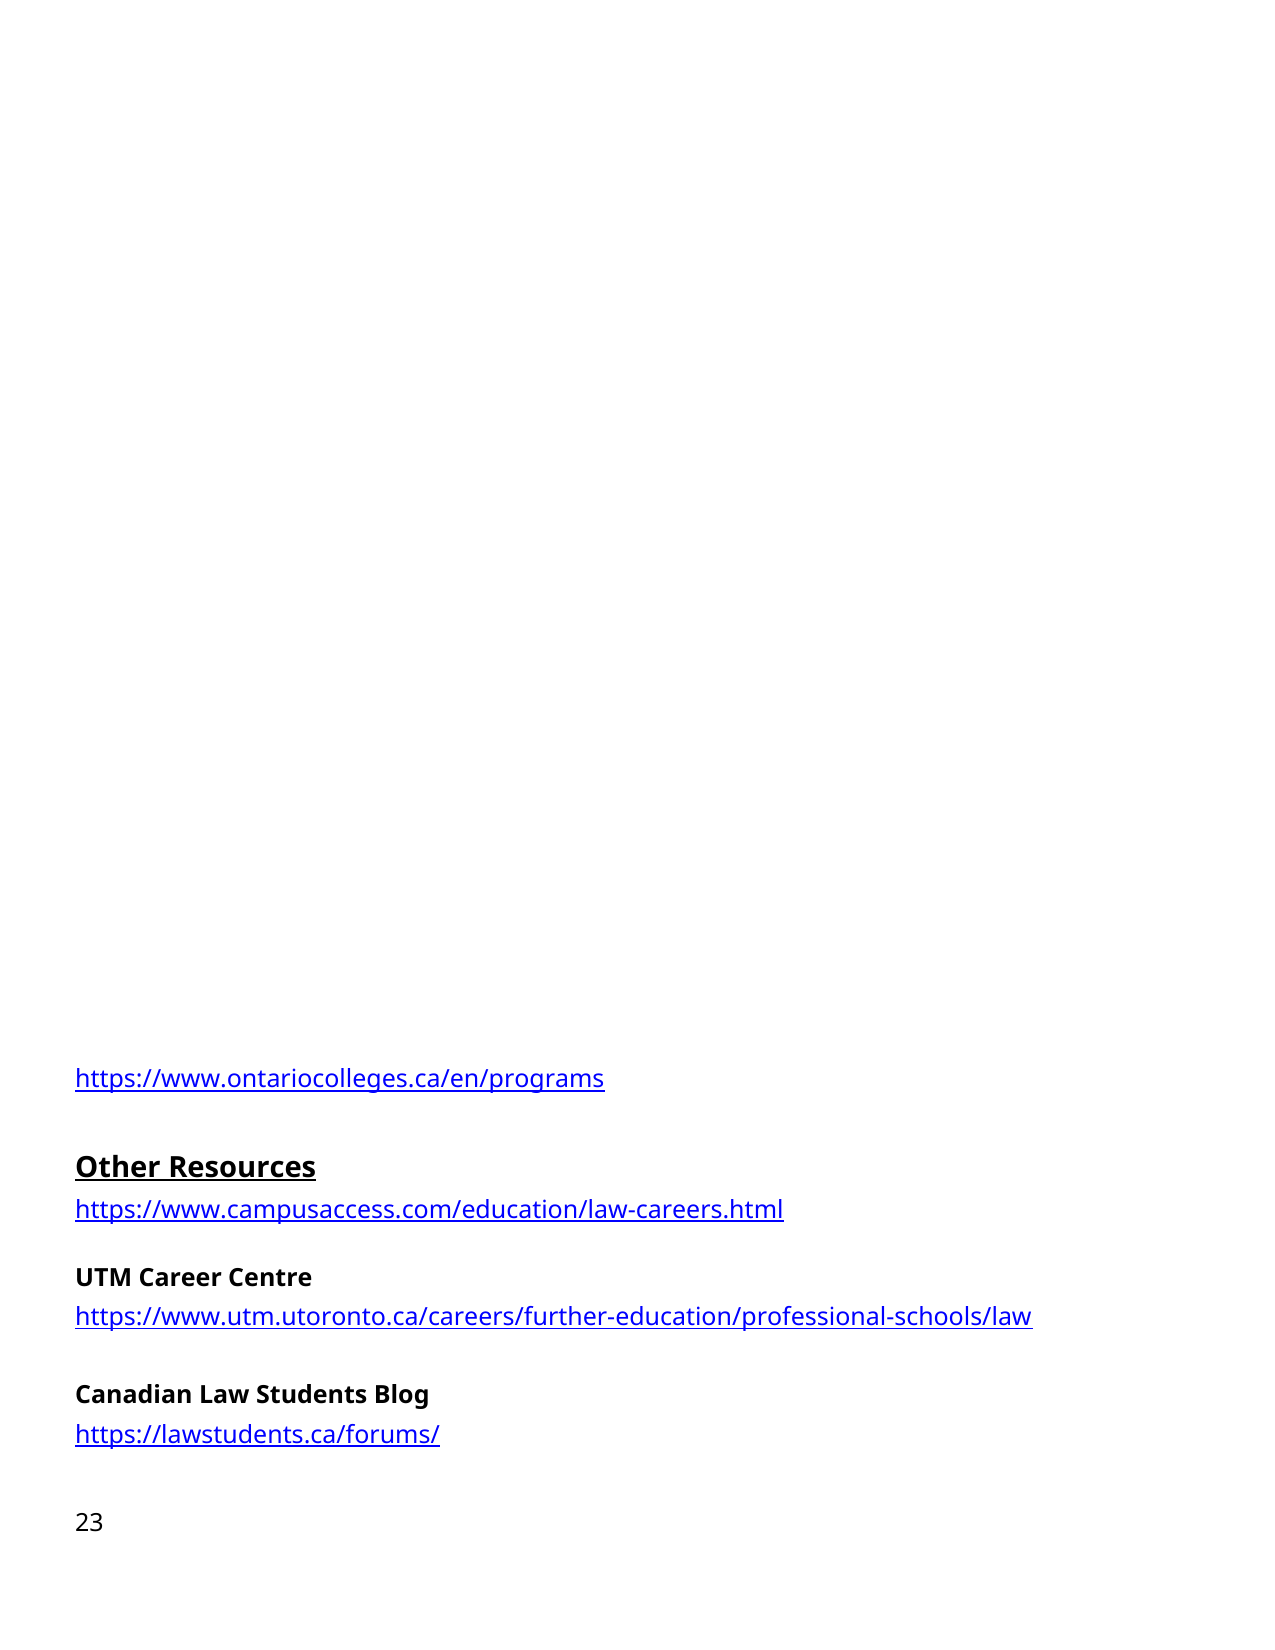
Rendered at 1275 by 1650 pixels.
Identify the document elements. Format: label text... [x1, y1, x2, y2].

text Other Resources [75, 1146, 1122, 1186]
text https://www.utm.utoronto.ca/careers/further-education/professional-schools/law [75, 1299, 1122, 1333]
text Canadian Law Students Blog [75, 1377, 1122, 1411]
text https://www.ontariocolleges.ca/en/programs [75, 1061, 1122, 1095]
text https://lawstudents.ca/forums/ [75, 1416, 1122, 1450]
text UTM Career Centre [75, 1259, 1122, 1294]
text https://www.campusaccess.com/education/law-careers.html [75, 1191, 1122, 1226]
